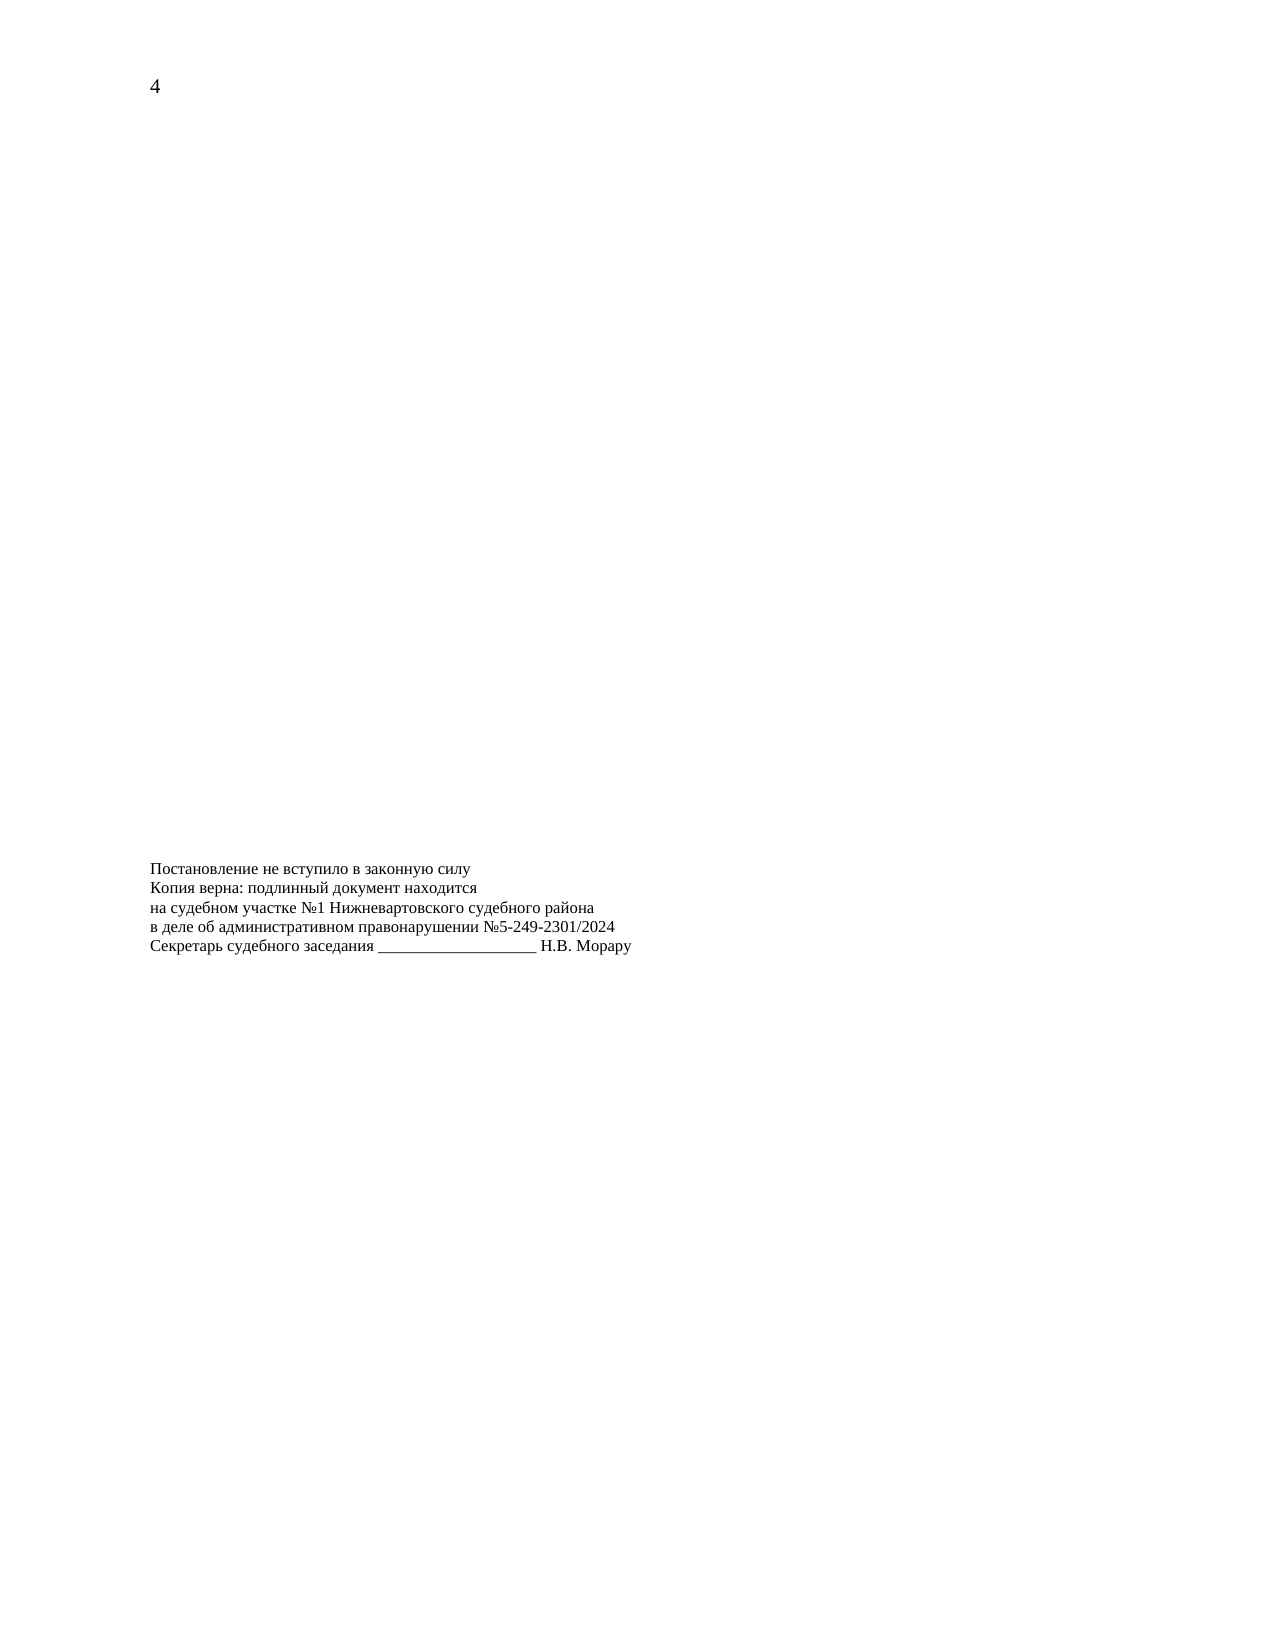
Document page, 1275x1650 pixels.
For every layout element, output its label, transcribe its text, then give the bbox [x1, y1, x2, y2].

text Копия верна: подлинный документ находится [150, 878, 1125, 897]
text в деле об административном правонарушении №5-249-2301/2024 [150, 917, 1125, 936]
text Секретарь судебного заседания ___________________ Н.В. Морару [150, 936, 1125, 955]
text на судебном участке №1 Нижневартовского судебного района [150, 897, 1125, 917]
text Постановление не вступило в законную силу [150, 859, 1125, 878]
